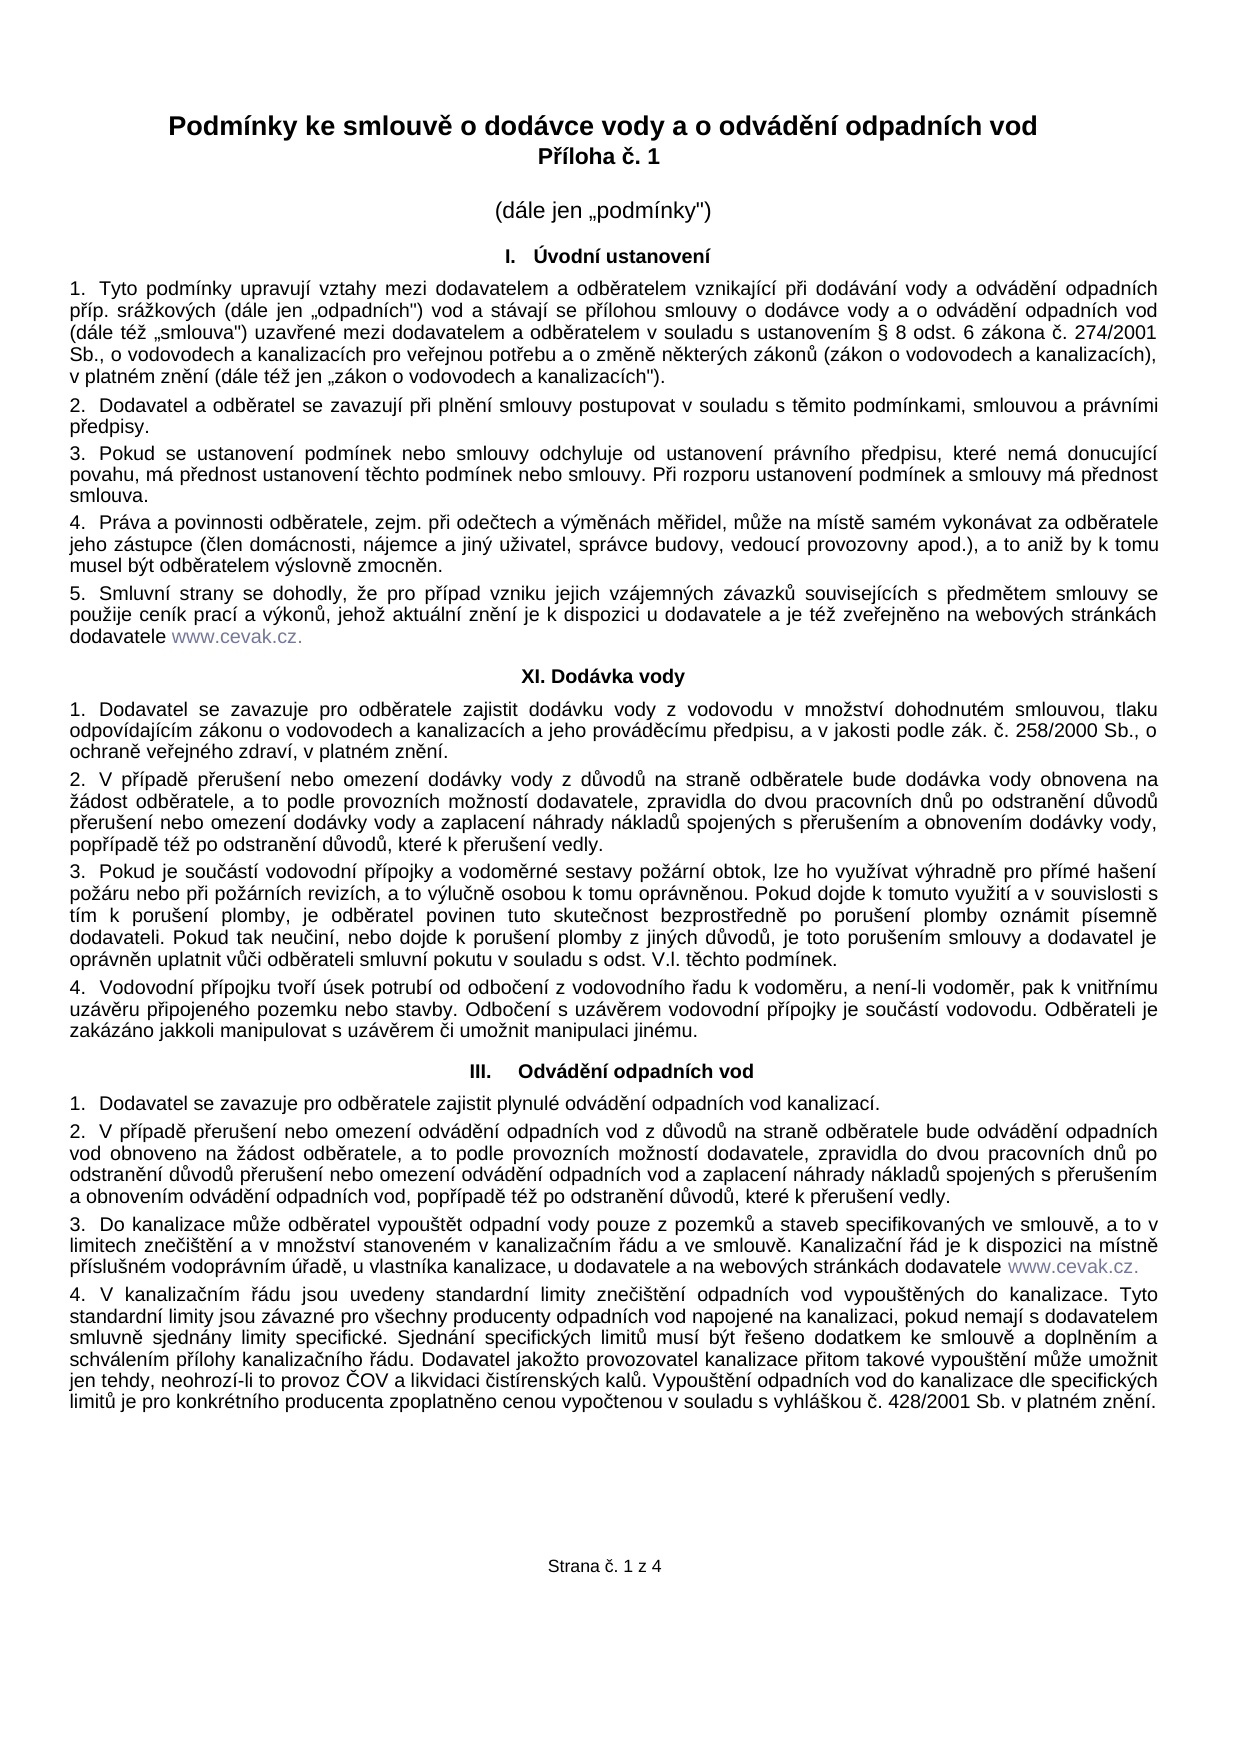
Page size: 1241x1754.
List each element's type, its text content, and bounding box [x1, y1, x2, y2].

list Odvádění odpadních vod [469, 1060, 1160, 1082]
list Úvodní ustanovení [505, 246, 1160, 268]
list V kanalizačním řádu jsou uvedeny standardní limity znečištění odpadních vod vypouštěných do kanalizace. Tyto standardní limity jsou závazné pro všechny producenty odpadních vod napojené na kanalizaci, pokud nemají s dodavatelem smluvně sjednány limity specifické. Sjednání specifických limitů musí být řešeno dodatkem ke smlouvě a doplněním a schválením přílohy kanalizačního řádu. Dodavatel jakožto provozovatel kanalizace přitom takové vypouštění může umožnit jen tehdy, neohrozí-li to provoz ČOV a likvidaci čistírenských kalů. Vypouštění odpadních vod do kanalizace dle specifických limitů je pro konkrétního producenta zpoplatněno cenou vypočtenou v souladu s vyhláškou č. 428/2001 Sb. v platném znění. [69, 1284, 1160, 1413]
list Pokud je součástí vodovodní přípojky a vodoměrné sestavy požární obtok, lze ho využívat výhradně pro přímé hašení požáru nebo při požárních revizích, a to výlučně osobou k tomu oprávněnou. Pokud dojde k tomuto využití a v souvislosti s tím k porušení plomby, je odběratel povinen tuto skutečnost bezprostředně po porušení plomby oznámit písemně dodavateli. Pokud tak neučiní, nebo dojde k porušení plomby z jiných důvodů, je toto porušením smlouvy a dodavatel je oprávněn uplatnit vůči odběrateli smluvní pokutu v souladu s odst. V.l. těchto podmínek. [69, 861, 1160, 971]
list Smluvní strany se dohodly, že pro případ vzniku jejich vzájemných závazků souvisejících s předmětem smlouvy se použije ceník prací a výkonů, jehož aktuální znění je k dispozici u dodavatele a je též zveřejněno na webových stránkách dodavatele www.cevak.cz. [69, 583, 1160, 647]
text Strana č. 1 z 4 [548, 1556, 662, 1576]
list Dodavatel se zavazuje pro odběratele zajistit dodávku vody z vodovodu v množství dohodnutém smlouvou, tlaku odpovídajícím zákonu o vodovodech a kanalizacích a jeho prováděcímu předpisu, a v jakosti podle zák. č. 258/2000 Sb., o ochraně veřejného zdraví, v platném znění. [69, 699, 1160, 763]
list Pokud se ustanovení podmínek nebo smlouvy odchyluje od ustanovení právního předpisu, které nemá donucující povahu, má přednost ustanovení těchto podmínek nebo smlouvy. Při rozporu ustanovení podmínek a smlouvy má přednost smlouva. [69, 443, 1160, 507]
list Vodovodní přípojku tvoří úsek potrubí od odbočení z vodovodního řadu k vodoměru, a není-li vodoměr, pak k vnitřnímu uzávěru připojeného pozemku nebo stavby. Odbočení s uzávěrem vodovodní přípojky je součástí vodovodu. Odběrateli je zakázáno jakkoli manipulovat s uzávěrem či umožnit manipulaci jinému. [69, 978, 1160, 1042]
list Tyto podmínky upravují vztahy mezi dodavatelem a odběratelem vznikající při dodávání vody a odvádění odpadních příp. srážkových (dále jen „odpadních") vod a stávají se přílohou smlouvy o dodávce vody a o odvádění odpadních vod (dále též „smlouva") uzavřené mezi dodavatelem a odběratelem v souladu s ustanovením § 8 odst. 6 zákona č. 274/2001 Sb., o vodovodech a kanalizacích pro veřejnou potřebu a o změně některých zákonů (zákon o vodovodech a kanalizacích), v platném znění (dále též jen „zákon o vodovodech a kanalizacích"). [69, 278, 1160, 388]
list Dodavatel a odběratel se zavazují při plnění smlouvy postupovat v souladu s těmito podmínkami, smlouvou a právními předpisy. [69, 395, 1160, 437]
list V případě přerušení nebo omezení odvádění odpadních vod z důvodů na straně odběratele bude odvádění odpadních vod obnoveno na žádost odběratele, a to podle provozních možností dodavatele, zpravidla do dvou pracovních dnů po odstranění důvodů přerušení nebo omezení odvádění odpadních vod a zaplacení náhrady nákladů spojených s přerušením a obnovením odvádění odpadních vod, popřípadě též po odstranění důvodů, které k přerušení vedly. [69, 1122, 1160, 1208]
text XI. Dodávka vody [55, 666, 1151, 688]
list Do kanalizace může odběratel vypouštět odpadní vody pouze z pozemků a staveb specifikovaných ve smlouvě, a to v limitech znečištění a v množství stanoveném v kanalizačním řádu a ve smlouvě. Kanalizační řád je k dispozici na místně příslušném vodoprávním úřadě, u vlastníka kanalizace, u dodavatele a na webových stránkách dodavatele www.cevak.cz. [69, 1214, 1160, 1278]
list V případě přerušení nebo omezení dodávky vody z důvodů na straně odběratele bude dodávka vody obnovena na žádost odběratele, a to podle provozních možností dodavatele, zpravidla do dvou pracovních dnů po odstranění důvodů přerušení nebo omezení dodávky vody a zaplacení náhrady nákladů spojených s přerušením a obnovením dodávky vody, popřípadě též po odstranění důvodů, které k přerušení vedly. [69, 769, 1160, 855]
text Příloha č. 1 [538, 144, 660, 169]
subtitle (dále jen „podmínky") [55, 198, 1151, 224]
subtitle Podmínky ke smlouvě o dodávce vody a o odvádění odpadních vod [55, 111, 1151, 141]
list Dodavatel se zavazuje pro odběratele zajistit plynulé odvádění odpadních vod kanalizací. [69, 1093, 1160, 1115]
list Práva a povinnosti odběratele, zejm. při odečtech a výměnách měřidel, může na místě samém vykonávat za odběratele jeho zástupce (člen domácnosti, nájemce a jiný uživatel, správce budovy, vedoucí provozovny apod.), a to aniž by k tomu musel být odběratelem výslovně zmocněn. [69, 512, 1160, 577]
